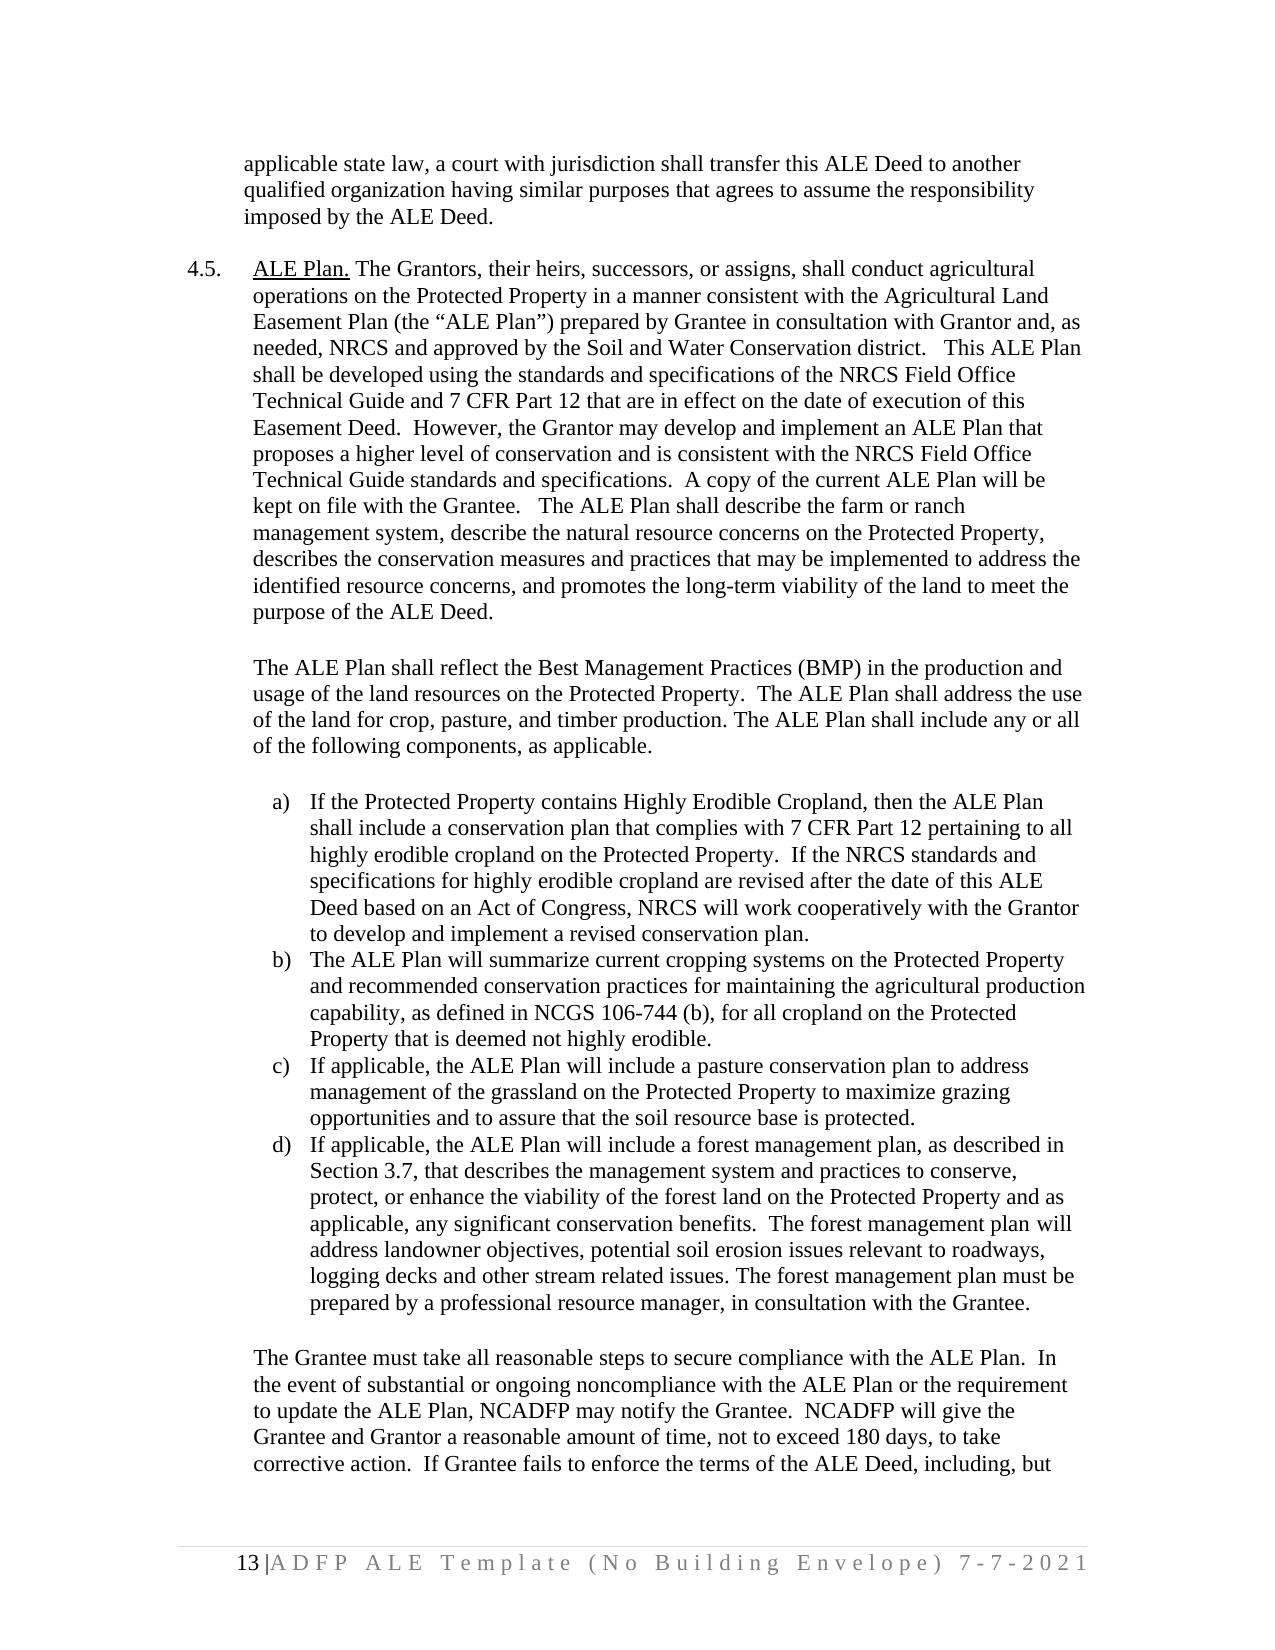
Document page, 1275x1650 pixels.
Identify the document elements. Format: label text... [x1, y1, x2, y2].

list If applicable, the ALE Plan will include a forest management plan, as described in Section 3.7, that describes the management system and practices to conserve, protect, or enhance the viability of the forest land on the Protected Property and as applicable, any significant conservation benefits. The forest management plan will address landowner objectives, potential soil erosion issues relevant to roadways, logging decks and other stream related issues. The forest management plan must be prepared by a professional resource manager, in consultation with the Grantee. [272, 1131, 1087, 1315]
list The ALE Plan shall reflect the Best Management Practices (BMP) in the production and usage of the land resources on the Protected Property. The ALE Plan shall address the use of the land for crop, pasture, and timber production. The ALE Plan shall include any or all of the following components, as applicable. [208, 653, 1087, 759]
list The ALE Plan will summarize current cropping systems on the Protected Property and recommended conservation practices for maintaining the agricultural production capability, as defined in NCGS 106-744 (b), for all cropland on the Protected Property that is deemed not highly erodible. [272, 946, 1087, 1052]
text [244, 150, 1087, 229]
list 4.5. ALE Plan. The Grantors, their heirs, successors, or assigns, shall conduct agricultural operations on the Protected Property in a manner consistent with the Agricultural Land Easement Plan (the “ALE Plan”) prepared by Grantee in consultation with Grantor and, as needed, NRCS and approved by the Soil and Water Conservation district. This ALE Plan shall be developed using the standards and specifications of the NRCS Field Office Technical Guide and 7 CFR Part 12 that are in effect on the date of execution of this Easement Deed. However, the Grantor may develop and implement an ALE Plan that proposes a higher level of conservation and is consistent with the NRCS Field Office Technical Guide standards and specifications. A copy of the current ALE Plan will be kept on file with the Grantee. The ALE Plan shall describe the farm or ranch management system, describe the natural resource concerns on the Protected Property, describes the conservation measures and practices that may be implemented to address the identified resource concerns, and promotes the long-term viability of the land to meet the purpose of the ALE Deed. [187, 255, 1087, 624]
list If the Protected Property contains Highly Erodible Cropland, then the ALE Plan shall include a conservation plan that complies with 7 CFR Part 12 pertaining to all highly erodible cropland on the Protected Property. If the NRCS standards and specifications for highly erodible cropland are revised after the date of this ALE Deed based on an Act of Congress, NRCS will work cooperatively with the Grantor to develop and implement a revised conservation plan. [272, 788, 1087, 946]
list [253, 1344, 1087, 1476]
list If applicable, the ALE Plan will include a pasture conservation plan to address management of the grassland on the Protected Property to maximize grazing opportunities and to assure that the soil resource base is protected. [272, 1052, 1087, 1131]
